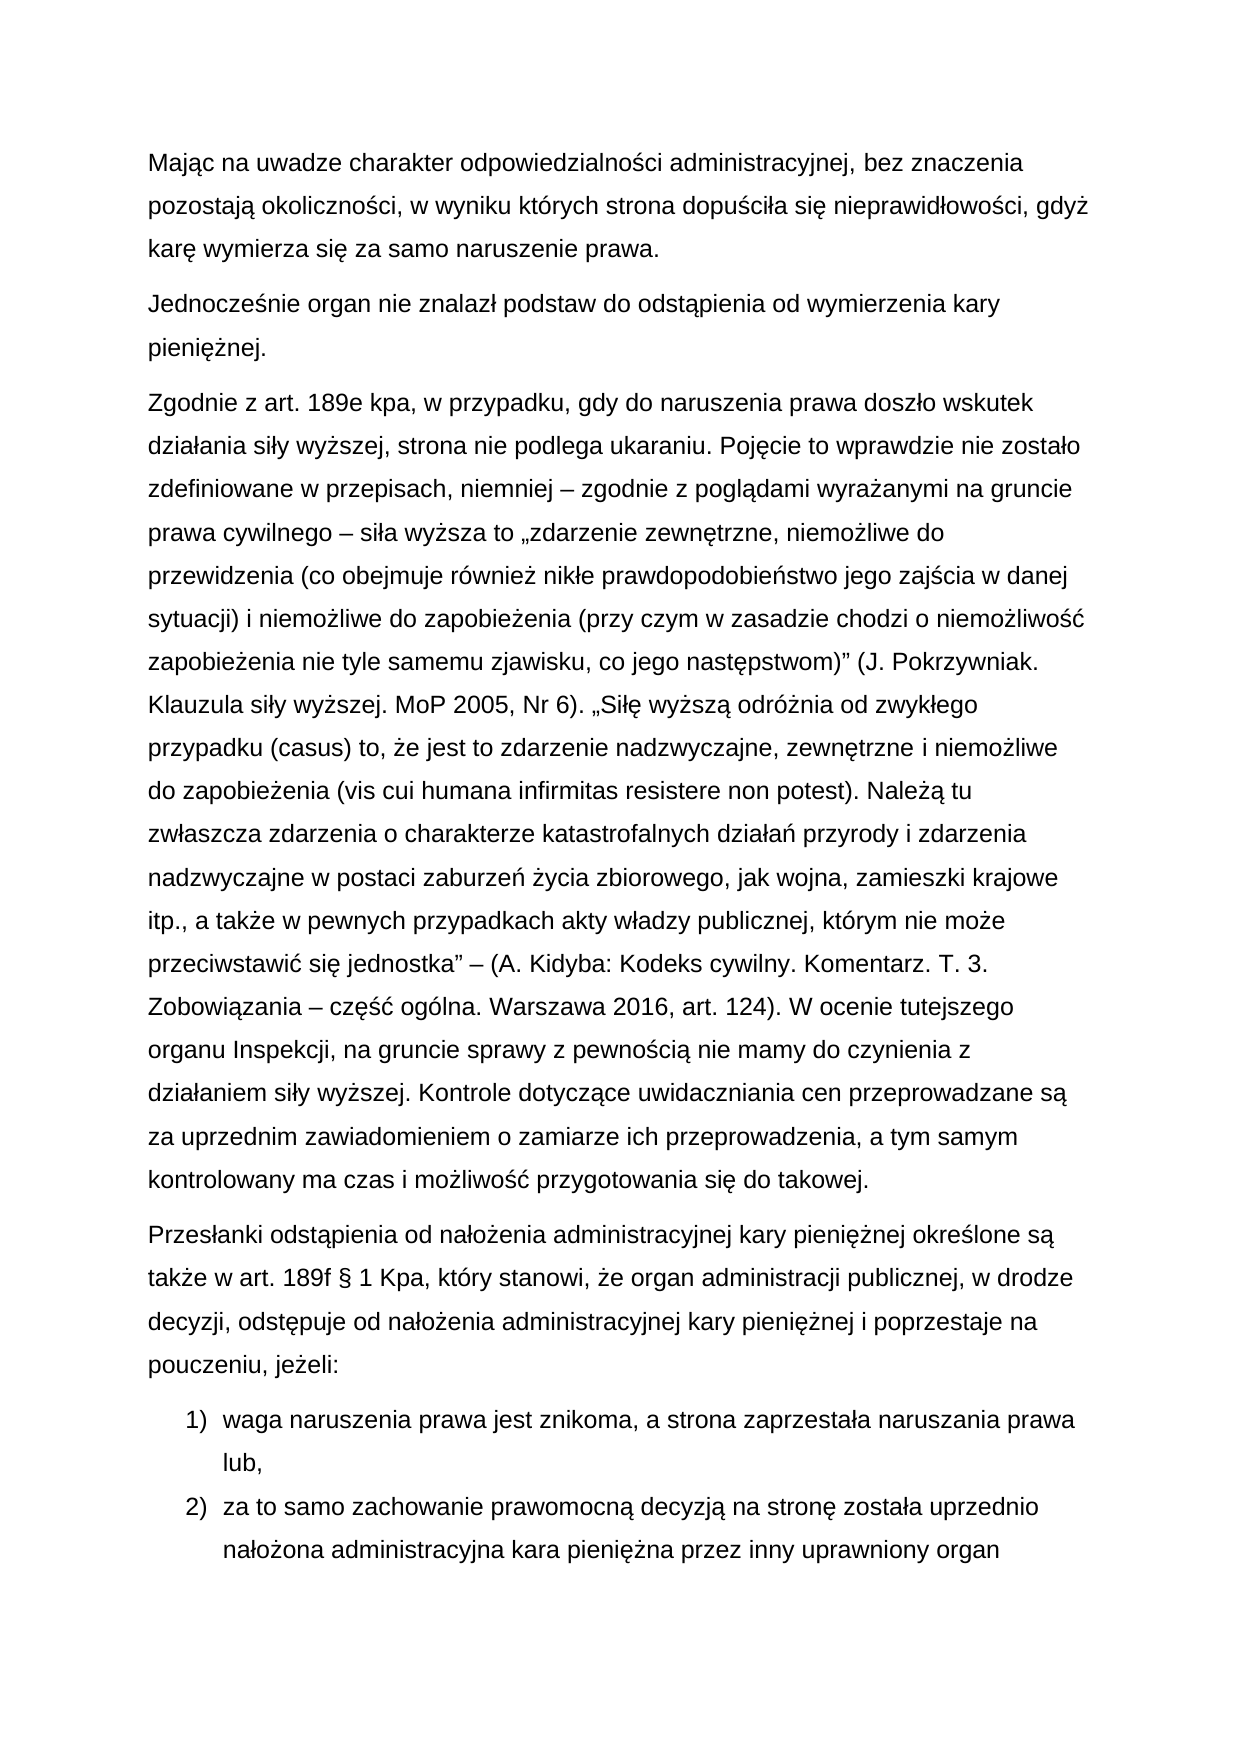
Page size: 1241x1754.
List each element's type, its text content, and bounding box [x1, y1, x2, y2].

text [148, 148, 1093, 263]
subtitle Przesłanki odstąpienia od nałożenia administracyjnej kary pieniężnej określone są także w art. 189f § 1 Kpa, który stanowi, że organ administracji publicznej, w drodze decyzji, odstępuje od nałożenia administracyjnej kary pieniężnej i poprzestaje na pouczeniu, jeżeli: [148, 1220, 1093, 1378]
subtitle Jednocześnie organ nie znalazł podstaw do odstąpienia od wymierzenia kary pieniężnej. [148, 289, 1093, 361]
text Zgodnie z art. 189e kpa, w przypadku, gdy do naruszenia prawa doszło wskutek działania siły wyższej, strona nie podlega ukaraniu. Pojęcie to wprawdzie nie zostało zdefiniowane w przepisach, niemniej – zgodnie z poglądami wyrażanymi na gruncie prawa cywilnego – siła wyższa to „zdarzenie zewnętrzne, niemożliwe do przewidzenia (co obejmuje również nikłe prawdopodobieństwo jego zajścia w danej sytuacji) i niemożliwe do zapobieżenia (przy czym w zasadzie chodzi o niemożliwość zapobieżenia nie tyle samemu zjawisku, co jego następstwom)” (J. Pokrzywniak. Klauzula siły wyższej. MoP 2005, Nr 6). „Siłę wyższą odróżnia od zwykłego przypadku (casus) to, że jest to zdarzenie nadzwyczajne, zewnętrzne i niemożliwe do zapobieżenia (vis cui humana infirmitas resistere non potest). Należą tu zwłaszcza zdarzenia o charakterze katastrofalnych działań przyrody i zdarzenia nadzwyczajne w postaci zaburzeń życia zbiorowego, jak wojna, zamieszki krajowe itp., a także w pewnych przypadkach akty władzy publicznej, którym nie może przeciwstawić się jednostka” – (A. Kidyba: Kodeks cywilny. Komentarz. T. 3. Zobowiązania – część ogólna. Warszawa 2016, art. 124). W ocenie tutejszego organu Inspekcji, na gruncie sprawy z pewnością nie mamy do czynienia z działaniem siły wyższej. Kontrole dotyczące uwidaczniania cen przeprowadzane są za uprzednim zawiadomieniem o zamiarze ich przeprowadzenia, a tym samym kontrolowany ma czas i możliwość przygotowania się do takowej. [148, 388, 1093, 1193]
list waga naruszenia prawa jest znikoma, a strona zaprzestała naruszania prawa lub, [185, 1405, 1093, 1477]
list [185, 1491, 1093, 1563]
